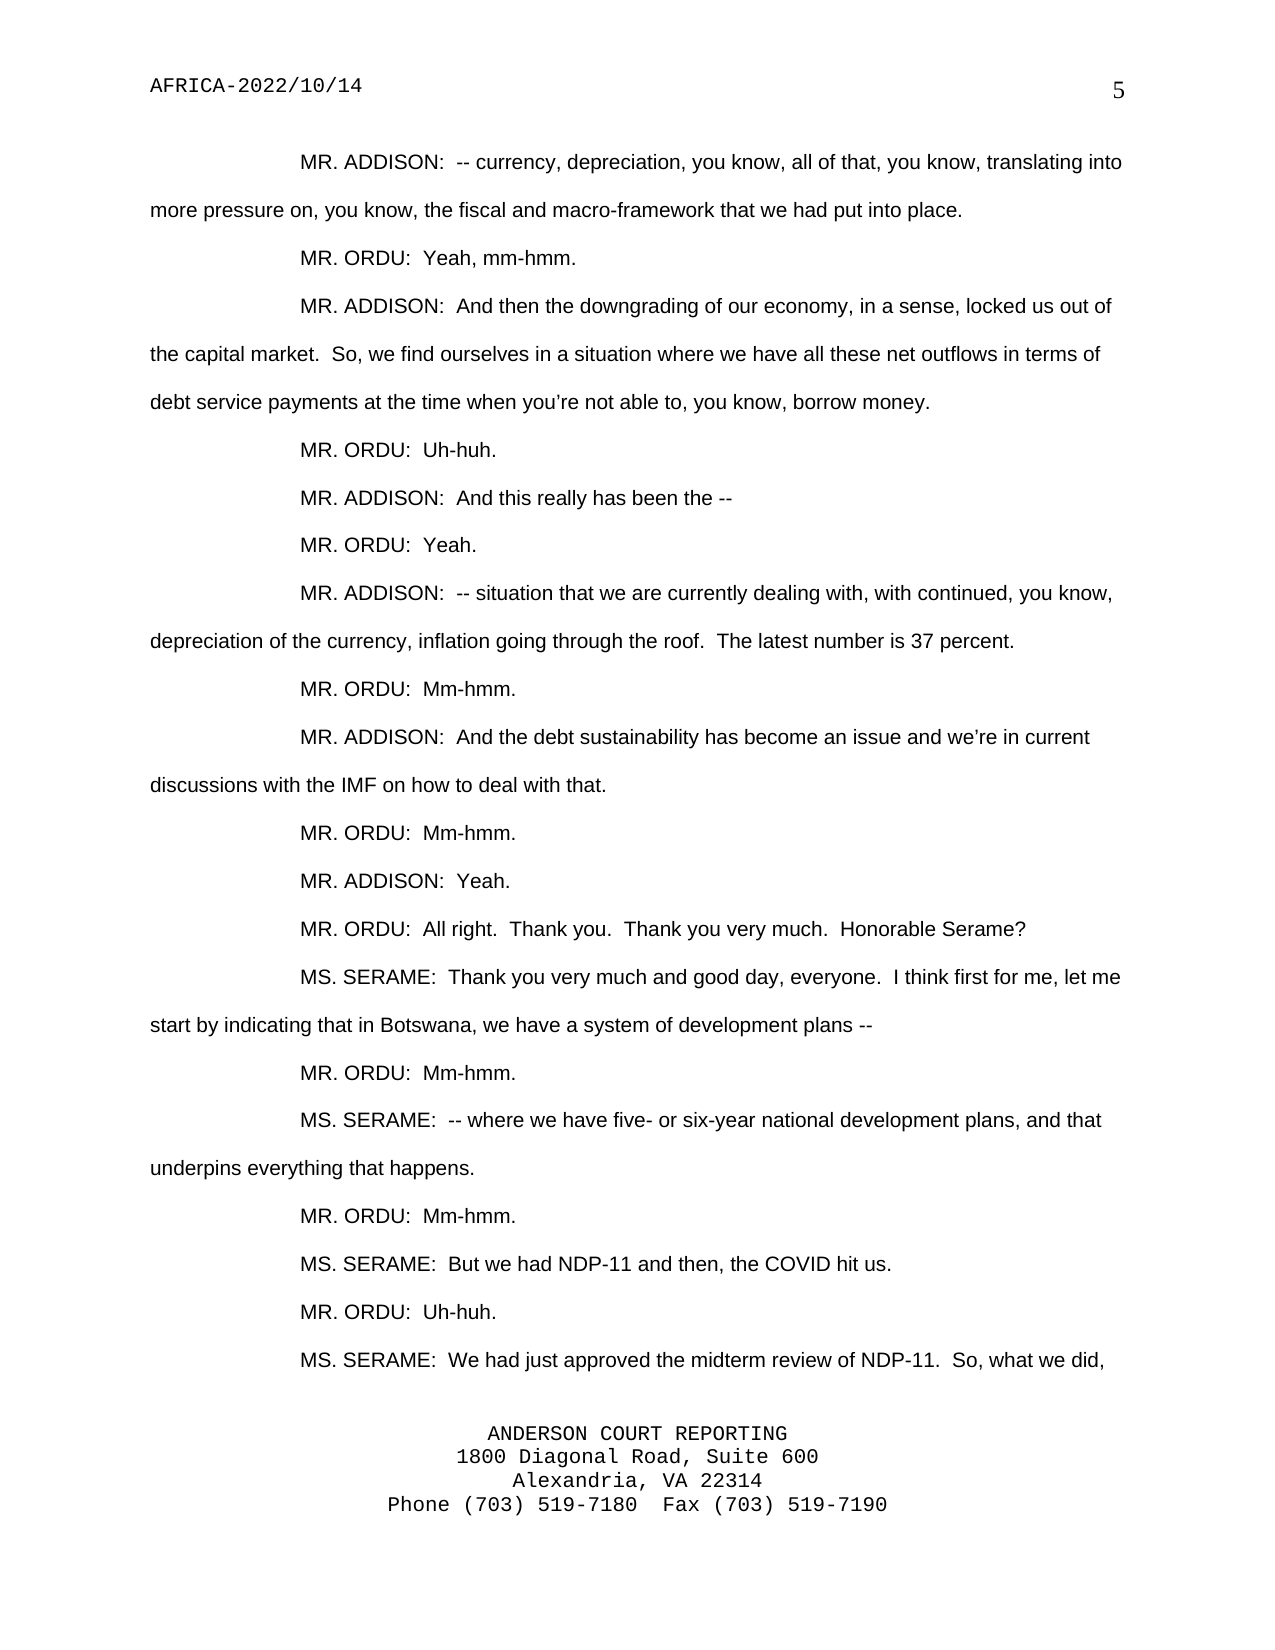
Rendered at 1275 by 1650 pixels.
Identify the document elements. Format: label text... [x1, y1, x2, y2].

text MR. ORDU: Mm-hmm. [150, 1060, 1125, 1084]
text MR. ADDISON: Yeah. [150, 869, 1125, 893]
text MR. ORDU: All right. Thank you. Thank you very much. Honorable Serame? [150, 917, 1125, 941]
text MR. ORDU: Mm-hmm. [150, 1204, 1125, 1228]
text MR. ADDISON: -- currency, depreciation, you know, all of that, you know, translating into more pressure on, you know, the fiscal and macro-framework that we had put into place. [150, 150, 1125, 222]
text MR. ORDU: Uh-huh. [150, 437, 1125, 461]
text MR. ADDISON: -- situation that we are currently dealing with, with continued, you know, depreciation of the currency, inflation going through the roof. The latest number is 37 percent. [150, 581, 1125, 653]
text MR. ADDISON: And then the downgrading of our economy, in a sense, locked us out of the capital market. So, we find ourselves in a situation where we have all these net outflows in terms of debt service payments at the time when you’re not able to, you know, borrow money. [150, 294, 1125, 413]
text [150, 1348, 1125, 1372]
text MS. SERAME: -- where we have five- or six-year national development plans, and that underpins everything that happens. [150, 1108, 1125, 1180]
text MR. ORDU: Mm-hmm. [150, 821, 1125, 845]
text MR. ADDISON: And this really has been the -- [150, 485, 1125, 509]
text MS. SERAME: Thank you very much and good day, everyone. I think first for me, let me start by indicating that in Botswana, we have a system of development plans -- [150, 964, 1125, 1036]
text MR. ORDU: Yeah. [150, 533, 1125, 557]
text MR. ORDU: Mm-hmm. [150, 677, 1125, 701]
text MS. SERAME: But we had NDP-11 and then, the COVID hit us. [150, 1252, 1125, 1276]
text MR. ORDU: Uh-huh. [150, 1300, 1125, 1324]
text MR. ORDU: Yeah, mm-hmm. [150, 246, 1125, 270]
text MR. ADDISON: And the debt sustainability has become an issue and we’re in current discussions with the IMF on how to deal with that. [150, 725, 1125, 797]
